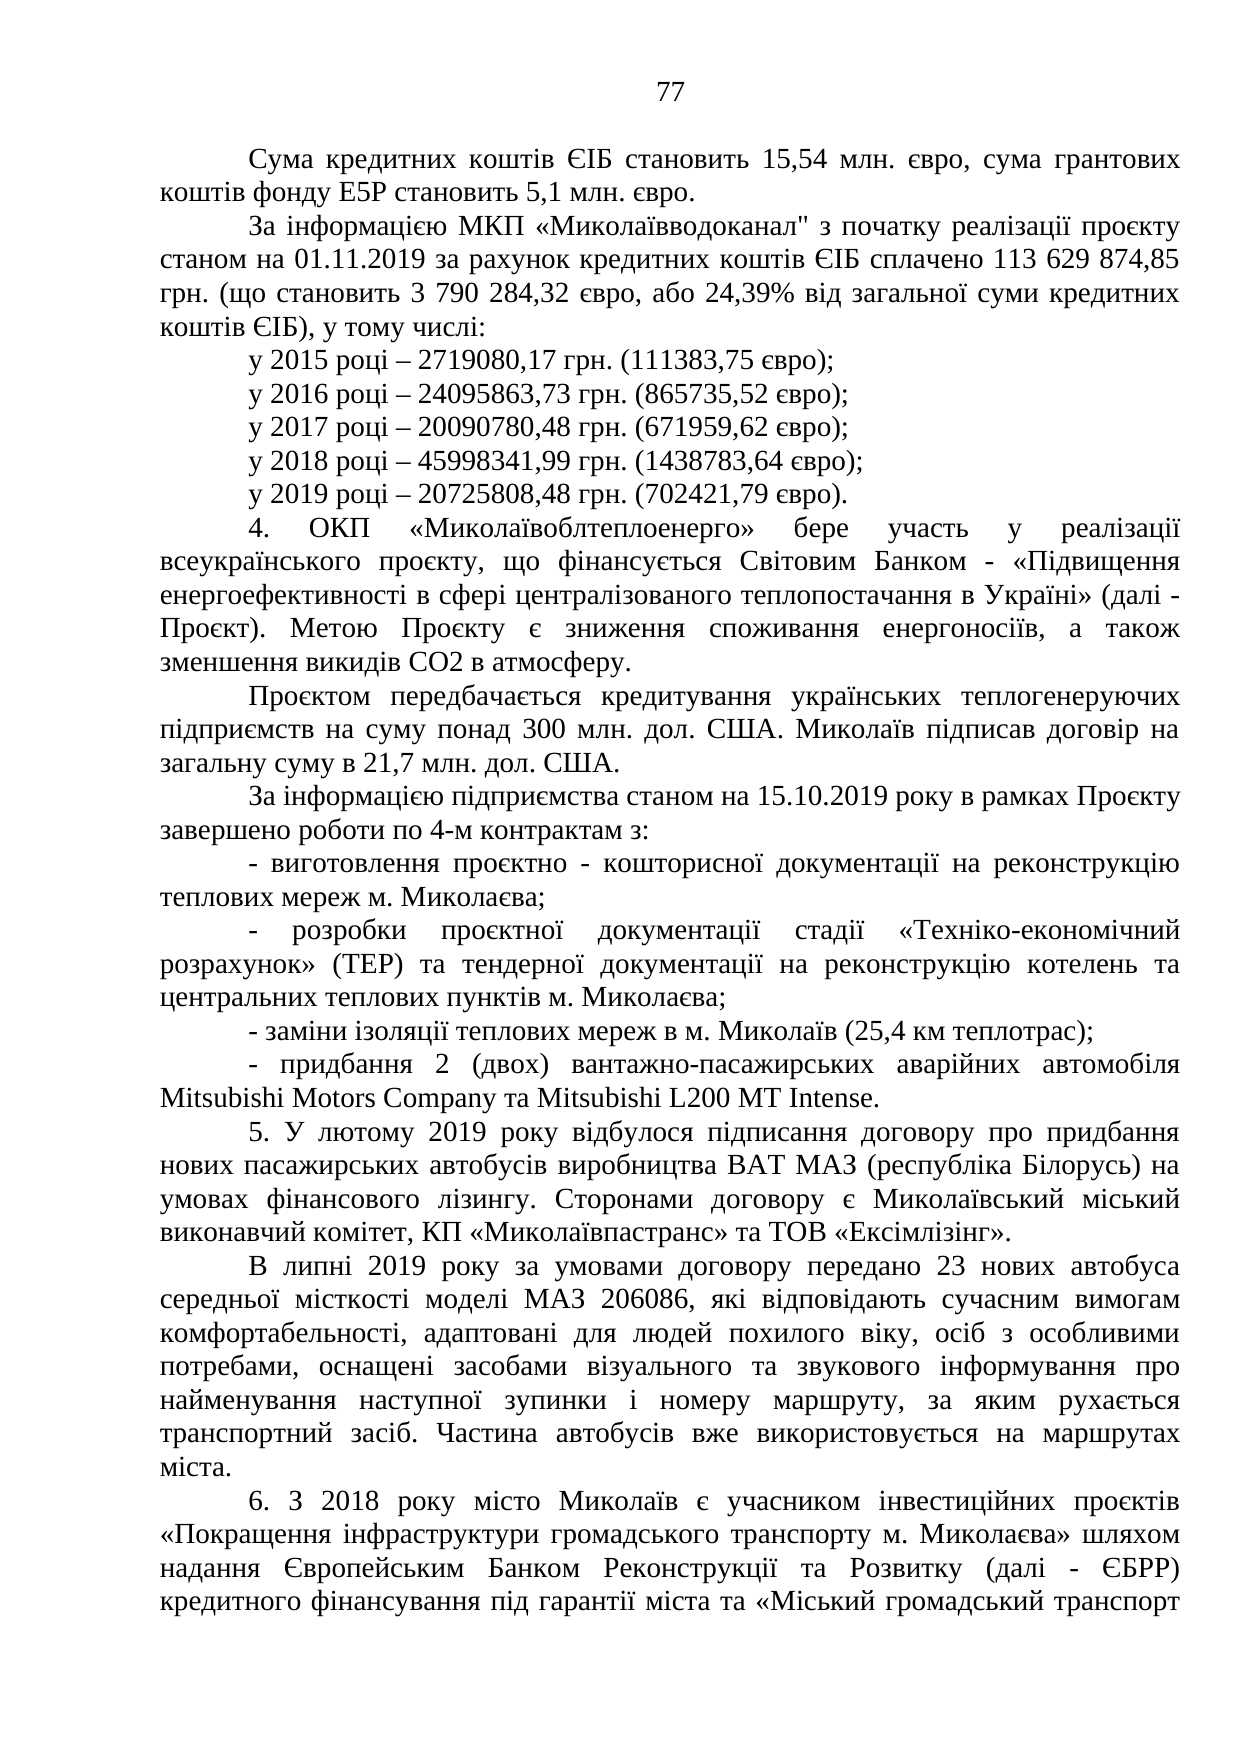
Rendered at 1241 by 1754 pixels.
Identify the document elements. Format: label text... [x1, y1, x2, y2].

text 4. ОКП «Миколаївоблтеплоенерго» бере участь у реалізації всеукраїнського проєкту, що фінансується Світовим Банком - «Підвищення енергоефективності в сфері централізованого теплопостачання в Україні» (далі - Проєкт). Метою Проєкту є зниження споживання енергоносіїв, а також зменшення викидів СО2 в атмосферу. [159, 510, 1181, 678]
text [159, 1483, 1181, 1617]
text За інформацією МКП «Миколаївводоканал" з початку реалізації проєкту станом на 01.11.2019 за рахунок кредитних коштів ЄІБ сплачено 113 629 874,85 грн. (що становить 3 790 284,32 євро, або 24,39% від загальної суми кредитних коштів ЄІБ), у тому числі: [159, 208, 1181, 342]
text 5. У лютому 2019 року відбулося підписання договору про придбання нових пасажирських автобусів виробництва ВАТ МАЗ (республіка Білорусь) на умовах фінансового лізингу. Сторонами договору є Миколаївський міський виконавчий комітет, КП «Миколаївпастранс» та ТОВ «Ексімлізінг». [159, 1114, 1181, 1248]
text - розробки проєктної документації стадії «Техніко-економічний розрахунок» (ТЕР) та тендерної документації на реконструкцію котелень та центральних теплових пунктів м. Миколаєва; [159, 912, 1181, 1013]
text у 2015 році – 2719080,17 грн. (111383,75 євро); [159, 342, 1181, 376]
text - заміни ізоляції теплових мереж в м. Миколаїв (25,4 км теплотрас); [159, 1013, 1181, 1047]
text В липні 2019 року за умовами договору передано 23 нових автобуса середньої місткості моделі МАЗ 206086, які відповідають сучасним вимогам комфортабельності, адаптовані для людей похилого віку, осіб з особливими потребами, оснащені засобами візуального та звукового інформування про найменування наступної зупинки і номеру маршруту, за яким рухається транспортний засіб. Частина автобусів вже використовується на маршрутах міста. [159, 1248, 1181, 1483]
text у 2016 році – 24095863,73 грн. (865735,52 євро); [159, 376, 1181, 409]
text - придбання 2 (двох) вантажно-пасажирських аварійних автомобіля Mitsubishi Motors Company та Mitsubishi L200 MT Intense. [159, 1047, 1181, 1114]
text у 2017 році – 20090780,48 грн. (671959,62 євро); [159, 409, 1181, 443]
text За інформацією підприємства станом на 15.10.2019 року в рамках Проєкту завершено роботи по 4-м контрактам з: [159, 778, 1181, 845]
text Проєктом передбачається кредитування українських теплогенеруючих підприємств на суму понад 300 млн. дол. США. Миколаїв підписав договір на загальну суму в 21,7 млн. дол. США. [159, 678, 1181, 778]
text Сума кредитних коштів ЄІБ становить 15,54 млн. євро, сума грантових коштів фонду Е5Р становить 5,1 млн. євро. [159, 141, 1181, 208]
text у 2018 році – 45998341,99 грн. (1438783,64 євро); [159, 443, 1181, 476]
text - виготовлення проєктно - кошторисної документації на реконструкцію теплових мереж м. Миколаєва; [159, 845, 1181, 912]
text у 2019 році – 20725808,48 грн. (702421,79 євро). [159, 476, 1181, 510]
